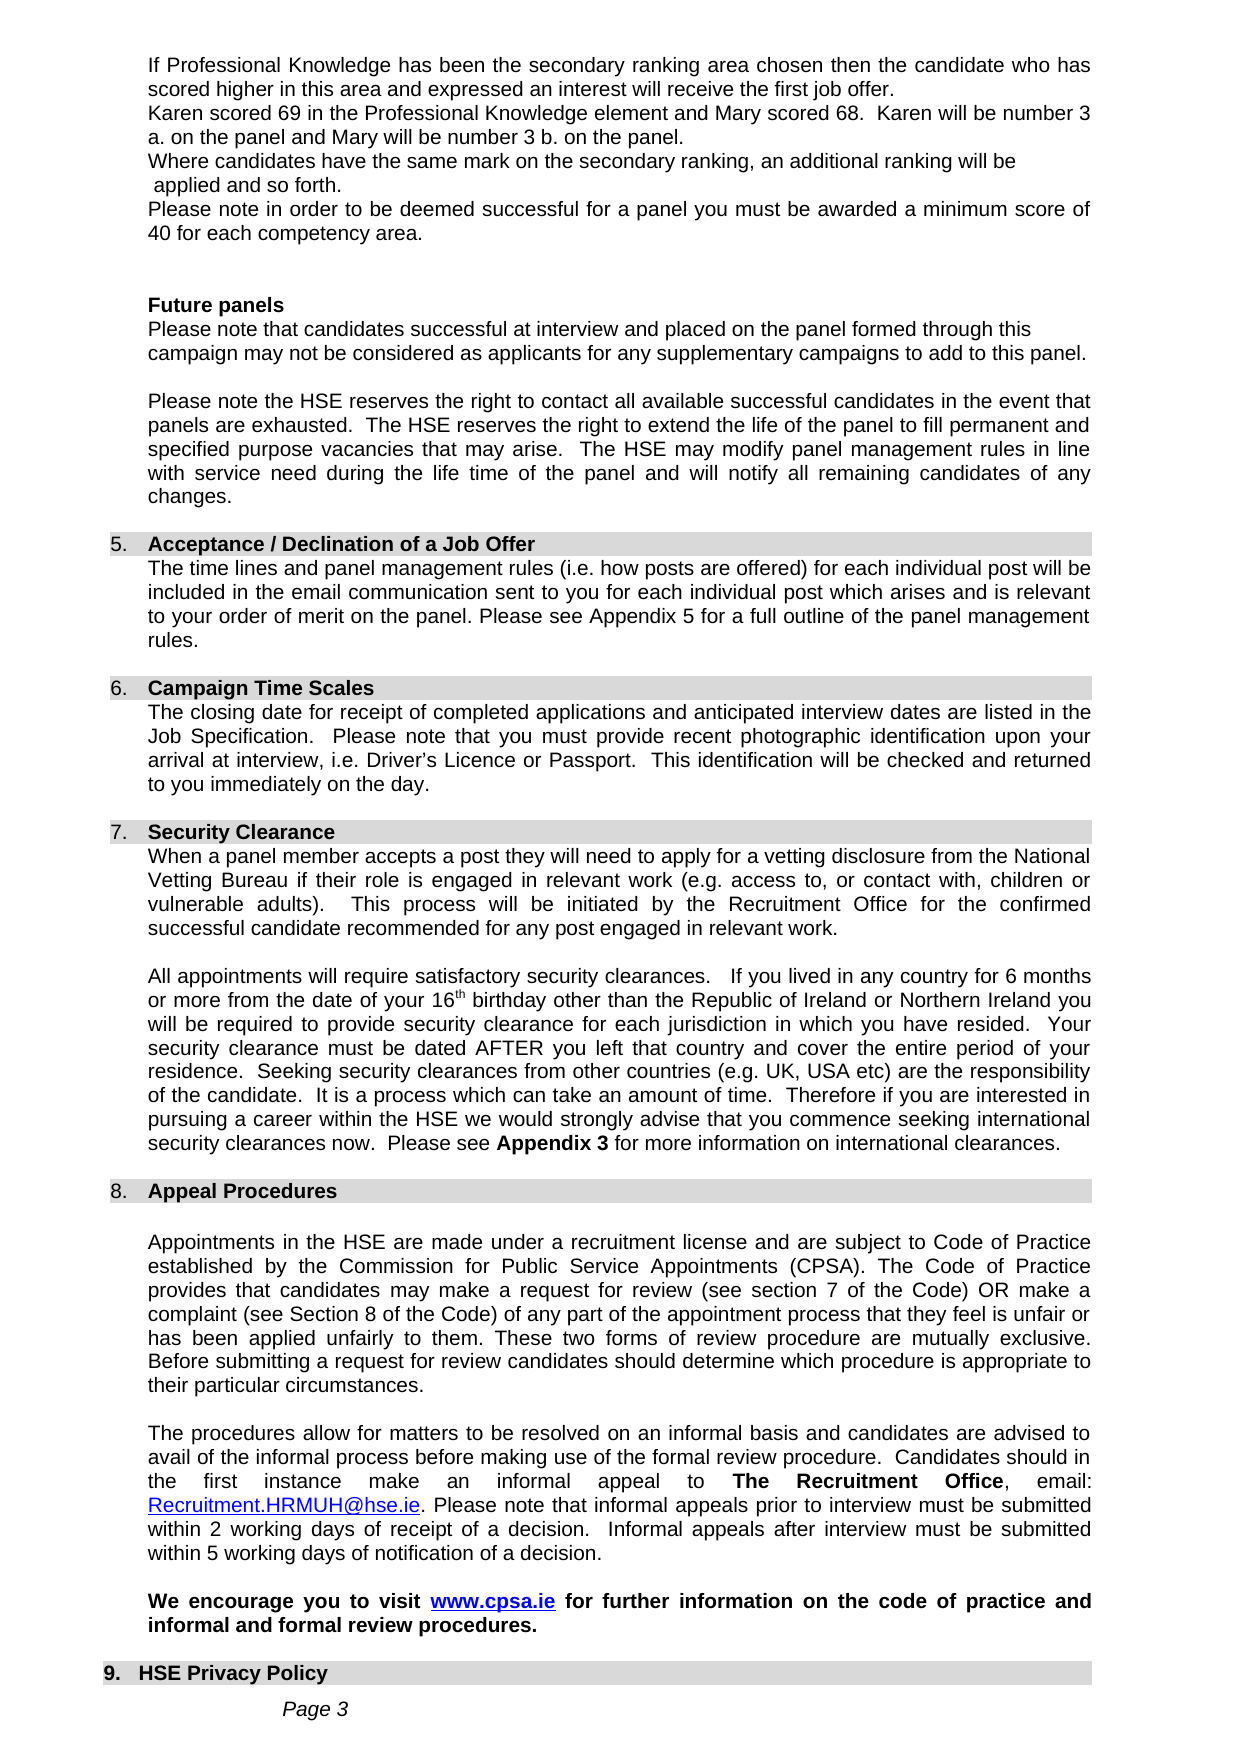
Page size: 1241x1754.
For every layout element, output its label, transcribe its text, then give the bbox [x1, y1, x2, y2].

list Acceptance / Declination of a Job Offer [110, 532, 1092, 556]
list Security Clearance [110, 820, 1092, 844]
text We encourage you to visit www.cpsa.ie for further information on the code of practice and informal and formal review procedures. [148, 1589, 1092, 1637]
text Karen scored 69 in the Professional Knowledge element and Mary scored 68. Karen will be number 3 a. on the panel and Mary will be number 3 b. on the panel. [148, 101, 1092, 149]
text If Professional Knowledge has been the secondary ranking area chosen then the candidate who has scored higher in this area and expressed an interest will receive the first job offer. [148, 53, 1092, 101]
text The time lines and panel management rules (i.e. how posts are offered) for each individual post will be included in the email communication sent to you for each individual post which arises and is relevant to your order of merit on the panel. Please see Appendix 5 for a full outline of the panel management rules. [148, 556, 1092, 652]
text Please note that candidates successful at interview and placed on the panel formed through this campaign may not be considered as applicants for any supplementary campaigns to add to this panel. [148, 317, 1092, 364]
list Campaign Time Scales [110, 676, 1092, 700]
text applied and so forth. [148, 173, 1092, 197]
text Future panels [110, 293, 1092, 317]
text Where candidates have the same mark on the secondary ranking, an additional ranking will be [110, 149, 1092, 173]
list Appeal Procedures [110, 1179, 1092, 1203]
text All appointments will require satisfactory security clearances. If you lived in any country for 6 months or more from the date of your 16th birthday other than the Republic of Ireland or Northern Ireland you will be required to provide security clearance for each jurisdiction in which you have resided. Your security clearance must be dated AFTER you left that country and cover the entire period of your residence. Seeking security clearances from other countries (e.g. UK, USA etc) are the responsibility of the candidate. It is a process which can take an amount of time. Therefore if you are interested in pursuing a career within the we would strongly advise that you commence seeking international security clearances now. Please see Appendix 3 for more information on international clearances. [148, 963, 1092, 1155]
text The closing date for receipt of completed applications and anticipated interview dates are listed in the Job Specification. Please note that you must provide recent photographic identification upon your arrival at interview, i.e. Driver’s Licence or Passport. This identification will be checked and returned to you immediately on the day. [148, 700, 1092, 796]
text When a panel member accepts a post they will need to apply for a vetting disclosure from the National Vetting Bureau if their role is engaged in relevant work (e.g. access to, or contact with, children or vulnerable adults). This process will be initiated by the Recruitment Office for the confirmed successful candidate recommended for any post engaged in relevant work. [148, 844, 1092, 939]
text Please note the HSE reserves the right to contact all available successful candidates in the event that panels are exhausted. The HSE reserves the right to extend the life of the panel to fill permanent and specified purpose vacancies that may arise. The HSE may modify panel management rules in line with service need during the life time of the panel and will notify all remaining candidates of any changes. [148, 388, 1092, 508]
text Appointments in the HSE are made under a recruitment license and are subject to Code of Practice established by the Commission for Public Service Appointments (CPSA). The Code of Practice provides that candidates may make a request for review (see section 7 of the Code) OR make a complaint (see Section 8 of the Code) of any part of the appointment process that they feel is unfair or has been applied unfairly to them. These two forms of review procedure are mutually exclusive. Before submitting a request for review candidates should determine which procedure is appropriate to their particular circumstances. [148, 1229, 1092, 1397]
text Please note in order to be deemed successful for a panel you must be awarded a minimum score of 40 for each competency area. [148, 197, 1092, 245]
text The procedures allow for matters to be resolved on an informal basis and candidates are advised to avail of the informal process before making use of the formal review procedure. Candidates should in the first instance make an informal appeal to The Recruitment Office, email: Recruitment.HRMUH@hse.ie. Please note that informal appeals prior to interview must be submitted within 2 working days of receipt of a decision. Informal appeals after interview must be submitted within 5 working days of notification of a decision. [148, 1421, 1092, 1565]
text 9. HSE Privacy Policy [103, 1661, 1092, 1685]
